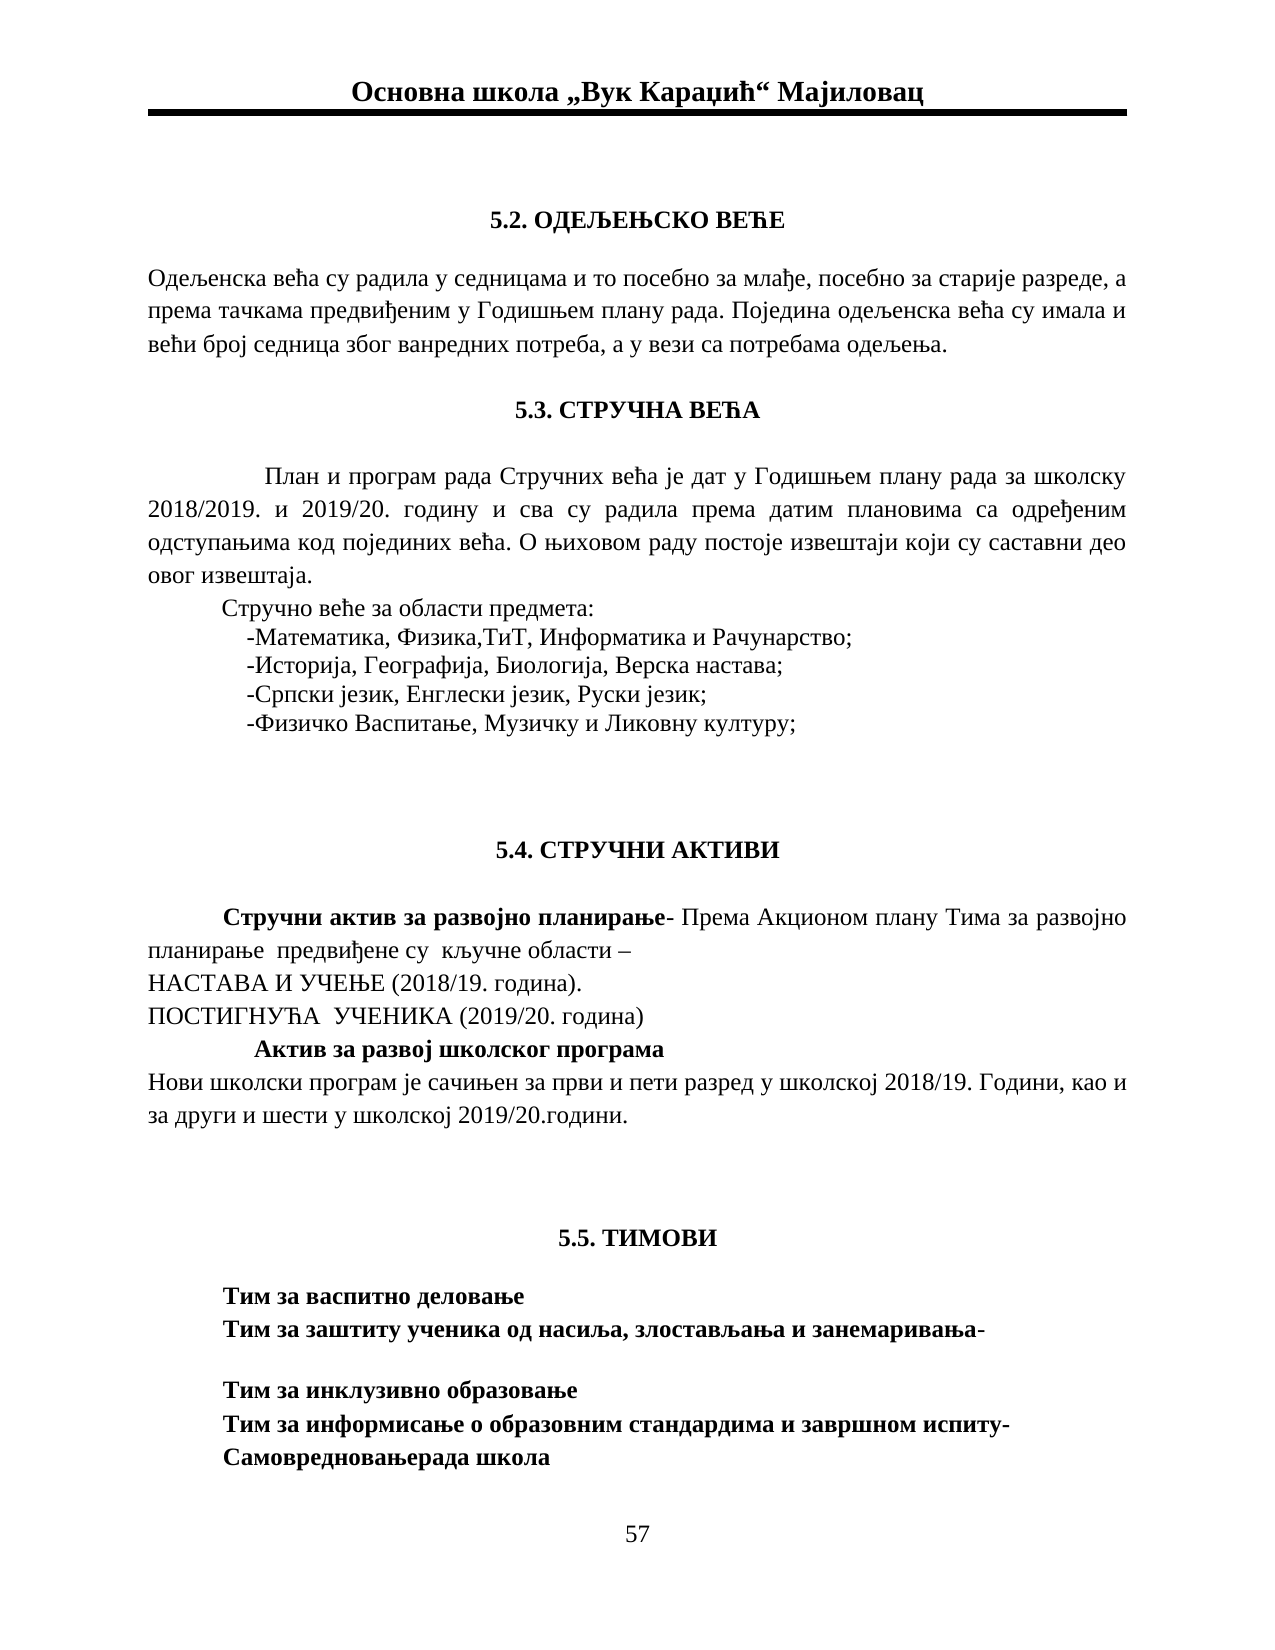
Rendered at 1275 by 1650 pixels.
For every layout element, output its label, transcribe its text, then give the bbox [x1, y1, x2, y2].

text 5.5. ТИМОВИ [148, 1223, 1127, 1252]
text НАСТАВА И УЧЕЊЕ (2018/19. година). [148, 968, 1127, 996]
text Нови школски програм је сачињен за први и пети разред у школској 2018/19. Години, као и за други и шести у школској 2019/20.години. [148, 1067, 1127, 1128]
text ПОСТИГНУЋА УЧЕНИКА (2019/20. година) [148, 1001, 1127, 1029]
text Тим за васпитно деловање [148, 1281, 1127, 1309]
text Тим за заштиту ученика од насиља, злостављања и занемаривања- [148, 1314, 1127, 1343]
text -Математика, Физика,ТиТ, Информатика и Рачунарство; [148, 622, 1127, 650]
text Тим за информисање о образовним стандардима и завршном испиту- [148, 1409, 1127, 1437]
text Самовредновањерада школа [148, 1442, 1127, 1470]
text Актив за развој школског програма [148, 1034, 1127, 1062]
text -Физичко Васпитање, Музичку и Ликовну културу; [148, 708, 1127, 737]
text Одељенска већа су радила у седницама и то посебно за млађе, посебно за старије разреде, а према тачкама предвиђеним у Годишњем плану рада. Поједина одељенска већа су имала и већи број седница због ванредних потреба, а у вези са потребама одељења. [148, 263, 1127, 357]
text Стручно веће за области предмета: [148, 593, 1127, 622]
text Стручни актив за развојно планирање- Према Акционом плану Тима за развојно планирање предвиђене су кључне области – [148, 902, 1127, 963]
text 5.3. СТРУЧНА ВЕЋА [148, 395, 1127, 423]
text План и програм рада Стручних већа је дат у Годишњем плану рада за школску 2018/2019. и 2019/20. годину и сва су радила према датим плановима са одређеним одступањима код појединих већа. О њиховом раду постоје извештаји који су саставни део овог извештаја. [148, 461, 1127, 588]
text Тим за инклузивно образовање [148, 1376, 1127, 1404]
text 5.4. СТРУЧНИ АКТИВИ [148, 836, 1127, 864]
text 5.2. ОДЕЉЕЊСКО ВЕЋЕ [148, 205, 1127, 234]
text -Историја, Географија, Биологија, Верска настава; [148, 650, 1127, 679]
text -Српски језик, Енглески језик, Руски језик; [148, 679, 1127, 708]
